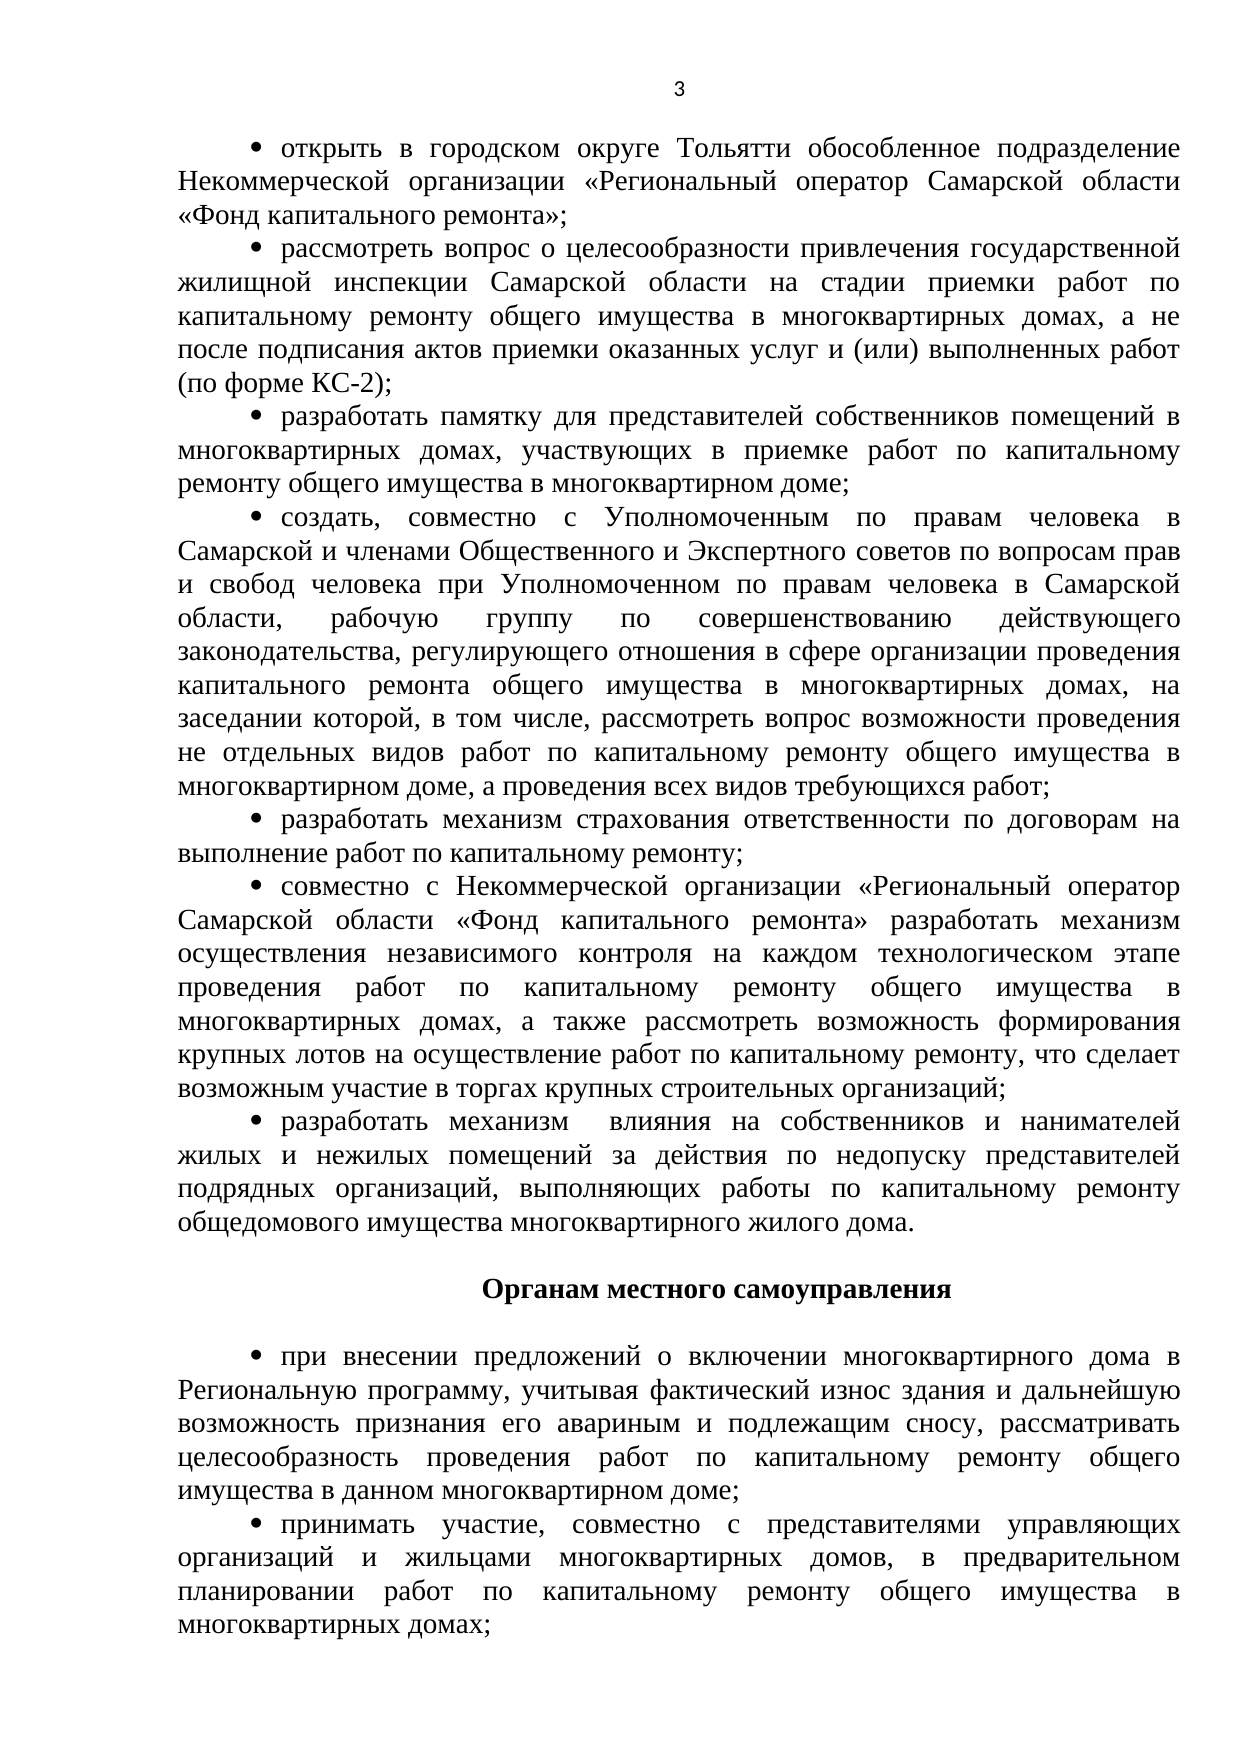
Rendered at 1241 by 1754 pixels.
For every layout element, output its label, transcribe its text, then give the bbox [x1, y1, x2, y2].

list создать, совместно с Уполномоченным по правам человека в Самарской и членами Общественного и Экспертного советов по вопросам прав и свобод человека при Уполномоченном по правам человека в Самарской области, рабочую группу по совершенствованию действующего законодательства, регулирующего отношения в сфере организации проведения капитального ремонта общего имущества в многоквартирных домах, на заседании которой, в том числе, рассмотреть вопрос возможности проведения не отдельных видов работ по капитальному ремонту общего имущества в многоквартирном доме, а проведения всех видов требующихся работ; [177, 499, 1181, 801]
list Органам местного самоуправления [252, 1271, 1181, 1304]
list принимать участие, совместно с представителями управляющих организаций и жильцами многоквартирных домов, в предварительном планировании работ по капитальному ремонту общего имущества в многоквартирных домах; [177, 1506, 1181, 1640]
list открыть в городском округе Тольятти обособленное подразделение Некоммерческой организации «Региональный оператор Самарской области «Фонд капитального ремонта»; [177, 130, 1181, 231]
list разработать механизм страхования ответственности по договорам на выполнение работ по капитальному ремонту; [177, 801, 1181, 868]
list разработать механизм влияния на собственников и нанимателей жилых и нежилых помещений за действия по недопуску представителей подрядных организаций, выполняющих работы по капитальному ремонту общедомового имущества многоквартирного жилого дома. [177, 1103, 1181, 1237]
list рассмотреть вопрос о целесообразности привлечения государственной жилищной инспекции Самарской области на стадии приемки работ по капитальному ремонту общего имущества в многоквартирных домах, а не после подписания актов приемки оказанных услуг и (или) выполненных работ (по форме КС-2); [177, 231, 1181, 398]
list при внесении предложений о включении многоквартирного дома в Региональную программу, учитывая фактический износ здания и дальнейшую возможность признания его авариным и подлежащим сносу, рассматривать целесообразность проведения работ по капитальному ремонту общего имущества в данном многоквартирном доме; [177, 1338, 1181, 1506]
list совместно с Некоммерческой организации «Региональный оператор Самарской области «Фонд капитального ремонта» разработать механизм осуществления независимого контроля на каждом технологическом этапе проведения работ по капитальному ремонту общего имущества в многоквартирных домах, а также рассмотреть возможность формирования крупных лотов на осуществление работ по капитальному ремонту, что сделает возможным участие в торгах крупных строительных организаций; [177, 868, 1181, 1103]
list разработать памятку для представителей собственников помещений в многоквартирных домах, участвующих в приемке работ по капитальному ремонту общего имущества в многоквартирном доме; [177, 398, 1181, 499]
